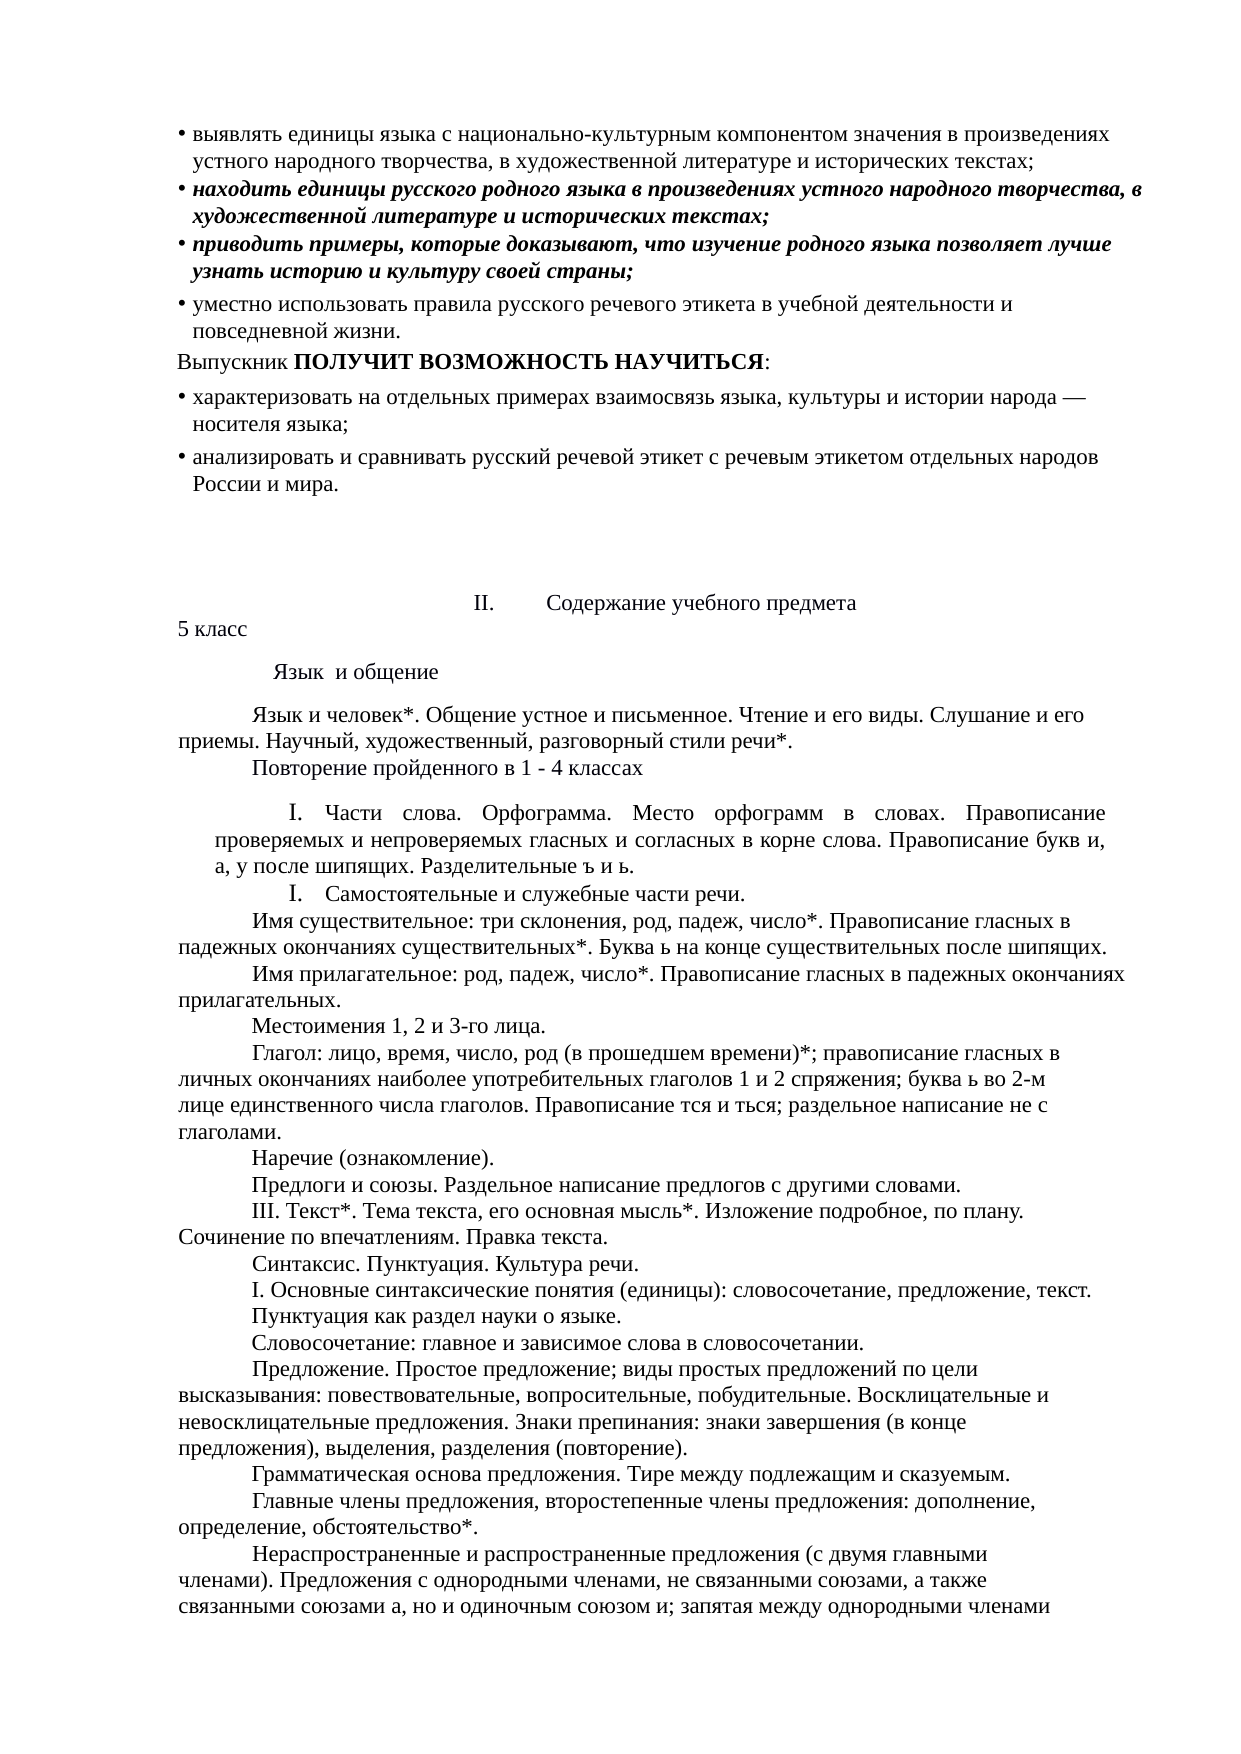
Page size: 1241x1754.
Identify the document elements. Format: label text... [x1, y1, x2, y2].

text Грамматическая основа предложения. Тире между подлежащим и сказуемым. [251, 1461, 1150, 1487]
text Наречие (ознакомление). [251, 1144, 1150, 1171]
text Предлоги и союзы. Раздельное написание предлогов с другими словами. [251, 1171, 1150, 1197]
list приводить примеры, которые доказывают, что изучение родного языка позволяет лучше узнать историю и культуру своей страны; [177, 228, 1152, 283]
text Выпускник ПОЛУЧИТ ВОЗМОЖНОСТЬ НАУЧИТЬСЯ: [177, 348, 1152, 374]
list характеризовать на отдельных примерах взаимосвязь языка, культуры и истории народа — носителя языка; [177, 381, 1152, 436]
text 5 класс [177, 615, 1152, 641]
list Самостоятельные и служебные части речи. [214, 878, 1107, 907]
text Предложение. Простое предложение; виды простых предложений по цели высказывания: повествовательные, вопросительные, побудительные. Восклицательные и невосклицательные предложения. Знаки препинания: знаки завершения (в конце предложения), выделения, разделения (повторение). [178, 1355, 1063, 1461]
text I. Основные синтаксические понятия (единицы): словосочетание, предложение, текст. [251, 1276, 1150, 1302]
text Имя прилагательное: род, падеж, число*. Правописание гласных в падежных окончаниях прилагательных. [178, 960, 1150, 1012]
text Глагол: лицо, время, число, род (в прошедшем времени)*; правописание гласных в личных окончаниях наиболее употребительных глаголов 1 и 2 спряжения; буква ь во 2-м лице единственного числа глаголов. Правописание тся и ться; раздельное написание не с глаголами. [178, 1039, 1063, 1144]
list выявлять единицы языка с национально-культурным компонентом значения в произведениях устного народного творчества, в художественной литературе и исторических текстах; [177, 118, 1152, 173]
text Язык и человек*. Общение устное и письменное. Чтение и его виды. Слушание и его приемы. Научный, художественный, разговорный стили речи*. [178, 701, 1150, 754]
list анализировать и сравнивать русский речевой этикет с речевым этикетом отдельных народов России и мира. [177, 441, 1152, 496]
text Повторение пройденного в 1 - 4 классах [252, 754, 1152, 780]
text Язык и общение [216, 658, 1152, 684]
text Местоимения 1, 2 и 3-го лица. [251, 1012, 1150, 1039]
text II. Содержание учебного предмета [177, 589, 1152, 615]
list уместно использовать правила русского речевого этикета в учебной деятельности и повседневной жизни. [177, 288, 1152, 343]
text Словосочетание: главное и зависимое слова в словосочетании. [251, 1329, 1150, 1355]
text Сочинение по впечатлениям. Правка текста. Синтаксис. Пунктуация. Культура речи. [178, 1223, 670, 1276]
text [178, 1539, 1063, 1619]
text III. Текст*. Тема текста, его основная мысль*. Изложение подробное, по плану. [251, 1197, 1150, 1223]
text Главные члены предложения, второстепенные члены предложения: дополнение, определение, обстоятельство*. [178, 1487, 1150, 1539]
list находить единицы русского родного языка в произведениях устного народного творчества, в художественной литературе и исторических текстах; [177, 173, 1152, 228]
text Пунктуация как раздел науки о языке. [251, 1302, 1150, 1329]
text Имя существительное: три склонения, род, падеж, число*. Правописание гласных в падежных окончаниях существительных*. Буква ь на конце существительных после шипящих. [178, 907, 1152, 960]
list Части слова. Орфограмма. Место орфограмм в словах. Правописание проверяемых и непроверяемых гласных и согласных в корне слова. Правописание букв и, а, у после шипящих. Разделительные ъ и ь. [214, 797, 1107, 878]
